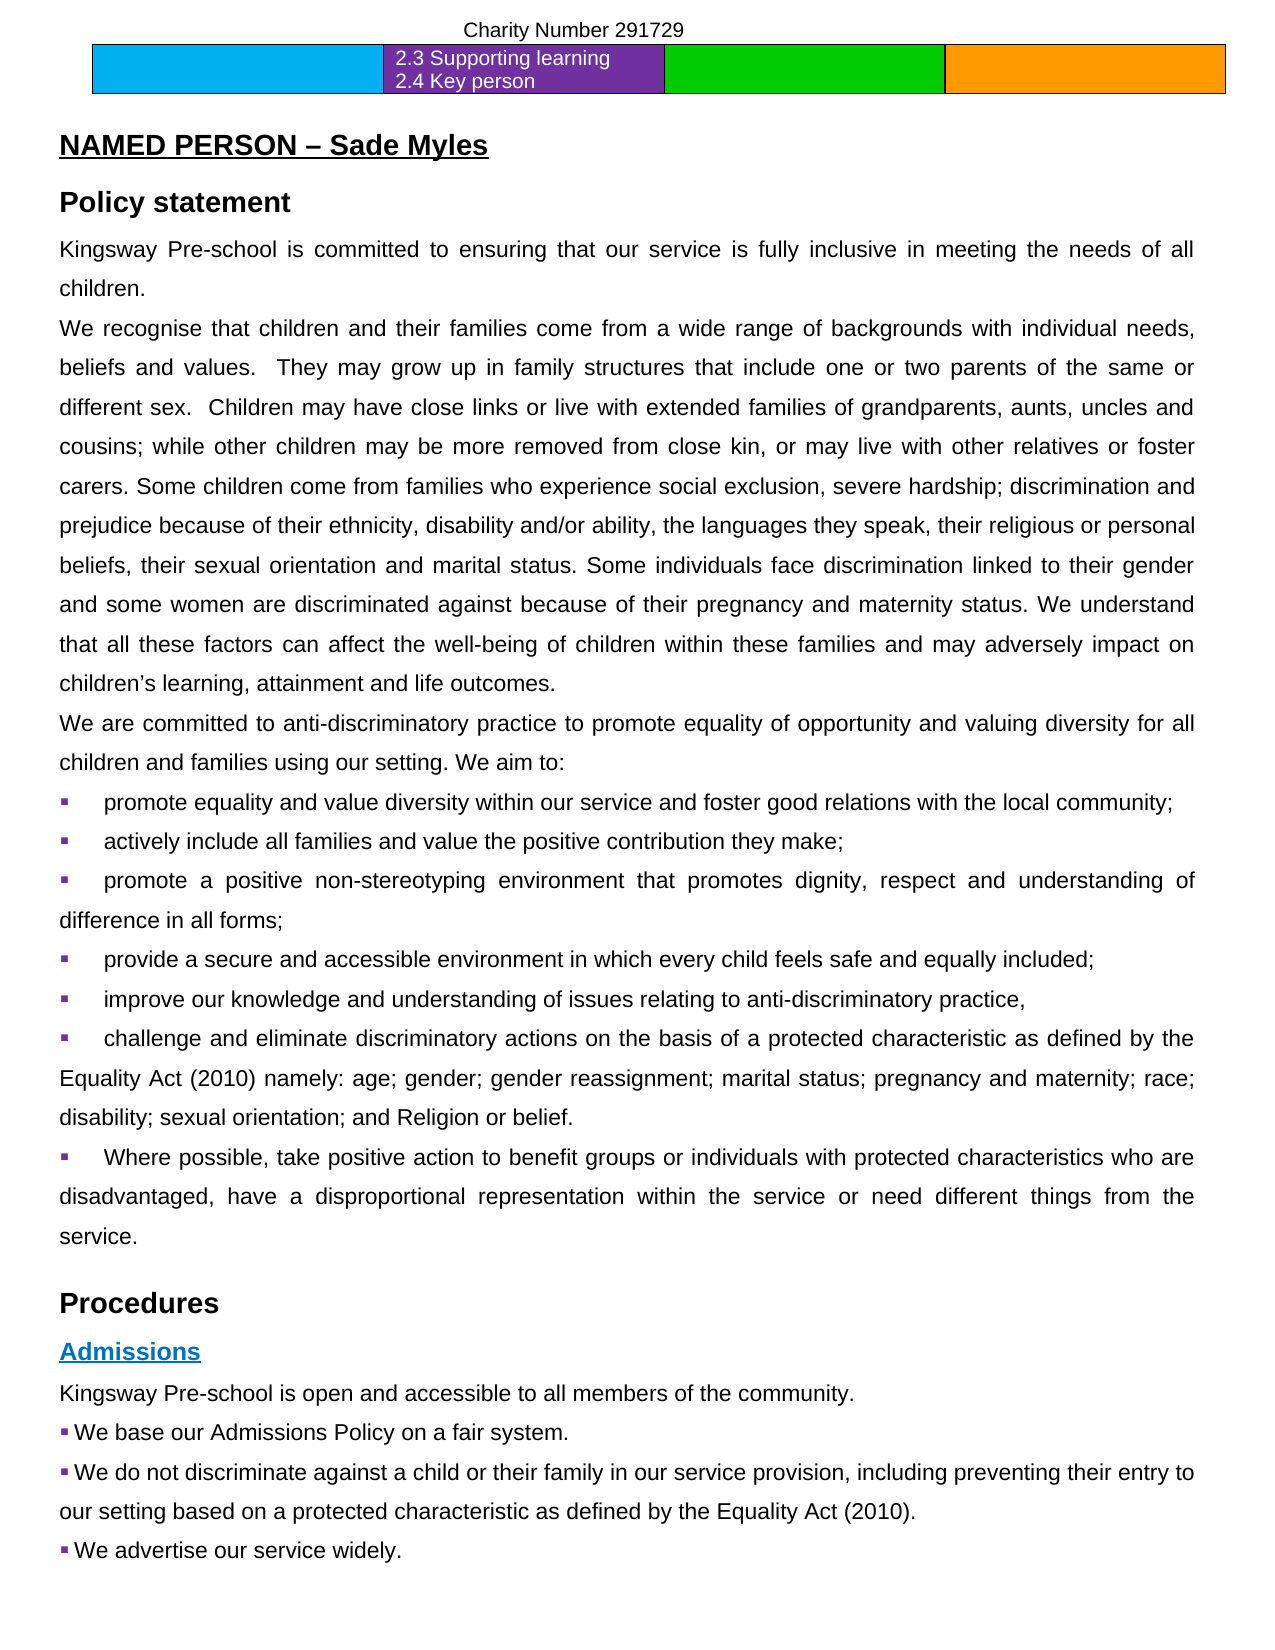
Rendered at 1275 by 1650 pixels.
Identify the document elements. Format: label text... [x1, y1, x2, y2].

text Admissions [59, 1336, 1196, 1365]
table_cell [665, 45, 944, 93]
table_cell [93, 45, 383, 93]
text NAMED PERSON – Sade Myles [59, 128, 1226, 161]
list provide a secure and accessible environment in which every child feels safe and equally included; [59, 946, 1196, 973]
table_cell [946, 45, 1225, 93]
text Procedures [59, 1286, 1196, 1320]
text Kingsway Pre-school is committed to ensuring that our service is fully inclusive in meeting the needs of all children. [59, 236, 1196, 302]
text We are committed to anti-discriminatory practice to promote equality of opportunity and valuing diversity for all children and families using our setting. We aim to: [59, 709, 1196, 775]
list promote equality and value diversity within our service and foster good relations with the local community; [59, 788, 1196, 815]
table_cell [384, 45, 664, 93]
list We advertise our service widely. [59, 1537, 1196, 1564]
list actively include all families and value the positive contribution they make; [59, 828, 1196, 854]
text We recognise that children and their families come from a wide range of backgrounds with individual needs, beliefs and values. They may grow up in family structures that include one or two parents of the same or different sex. Children may have close links or live with extended families of grandparents, aunts, uncles and cousins; while other children may be more removed from close kin, or may live with other relatives or foster carers. Some children come from families who experience social exclusion, severe hardship; discrimination and prejudice because of their ethnicity, disability and/or ability, the languages they speak, their religious or personal beliefs, their sexual orientation and marital status. Some individuals face discrimination linked to their gender and some women are discriminated against because of their pregnancy and maternity status. We understand that all these factors can affect the well-being of children within these families and may adversely impact on children’s learning, attainment and life outcomes. [59, 315, 1196, 696]
list challenge and eliminate discriminatory actions on the basis of a protected characteristic as defined by the Equality Act (2010) namely: age; gender; gender reassignment; marital status; pregnancy and maternity; race; disability; sexual orientation; and Religion or belief. [59, 1025, 1196, 1131]
list We base our Admissions Policy on a fair system. [59, 1419, 1196, 1445]
text Policy statement [59, 185, 1196, 219]
list Where possible, take positive action to benefit groups or individuals with protected characteristics who are disadvantaged, have a disproportional representation within the service or need different things from the service. [59, 1144, 1196, 1249]
list improve our knowledge and understanding of issues relating to anti-discriminatory practice, [59, 986, 1196, 1012]
list We do not discriminate against a child or their family in our service provision, including preventing their entry to our setting based on a protected characteristic as defined by the Equality Act (2010). [59, 1458, 1196, 1524]
list promote a positive non-stereotyping environment that promotes dignity, respect and understanding of difference in all forms; [59, 867, 1196, 933]
text Kingsway Pre-school is open and accessible to all members of the community. [59, 1379, 1196, 1406]
